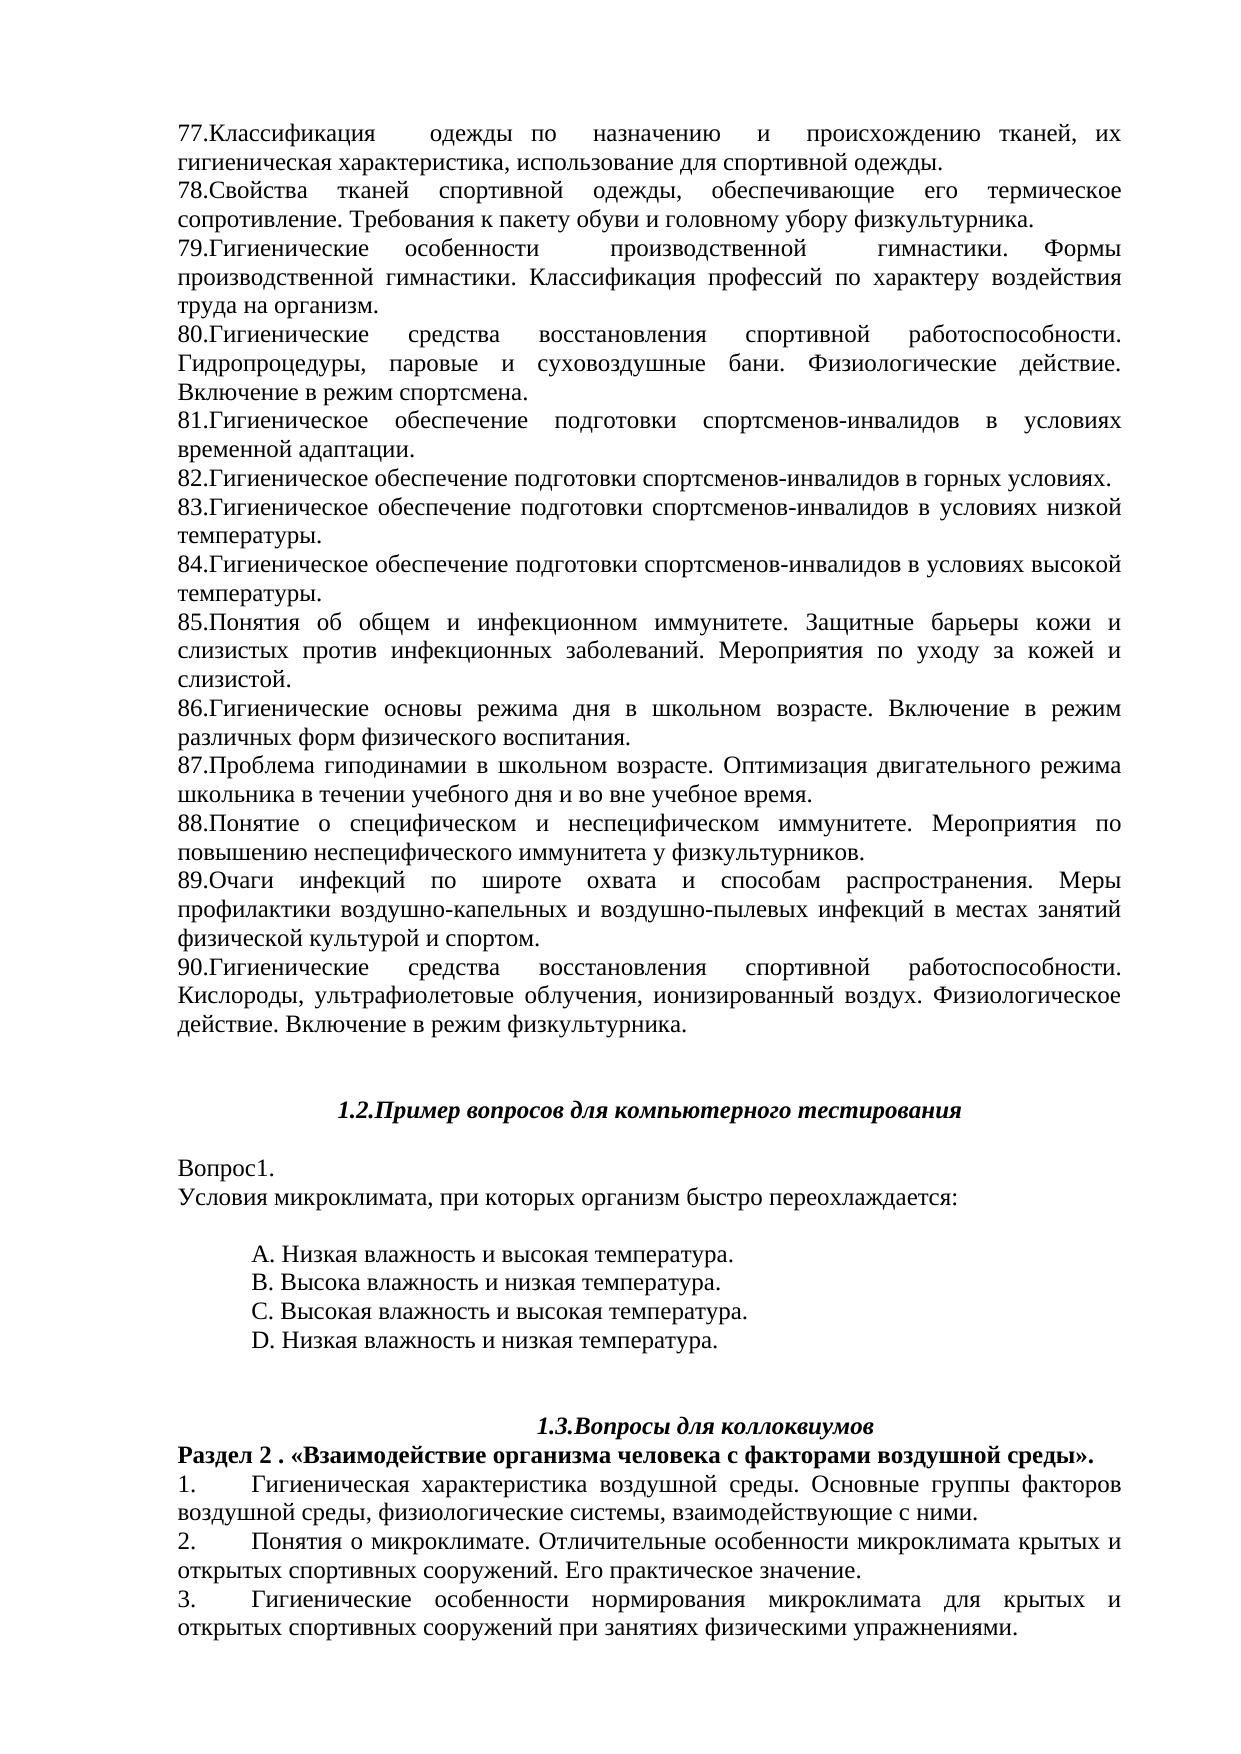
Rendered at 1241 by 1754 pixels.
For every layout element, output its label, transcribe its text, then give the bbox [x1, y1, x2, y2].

text 1.2.Пример вопросов для компьютерного тестирования [177, 1096, 1122, 1124]
text B. Высока влажность и низкая температура. [177, 1267, 1122, 1296]
text Вопрос1. [177, 1153, 1122, 1182]
text 86.Гигиенические основы режима дня в школьном возрасте. Включение в режим различных форм физического воспитания. [177, 693, 1122, 751]
text 83.Гигиеническое обеспечение подготовки спортсменов-инвалидов в условиях низкой температуры. [177, 492, 1122, 549]
text A. Низкая влажность и высокая температура. [177, 1239, 1122, 1267]
text 84.Гигиеническое обеспечение подготовки спортсменов-инвалидов в условиях высокой температуры. [177, 549, 1122, 607]
text 1.3.Вопросы для коллоквиумов [288, 1411, 1122, 1440]
text 3. Гигиенические особенности нормирования микроклимата для крытых и открытых спортивных сооружений при занятиях физическими упражнениями. [177, 1584, 1122, 1641]
text Раздел 2 . «Взаимодействие организма человека с факторами воздушной среды». [177, 1440, 1122, 1469]
text 82.Гигиеническое обеспечение подготовки спортсменов-инвалидов в горных условиях. [177, 463, 1122, 492]
text 81.Гигиеническое обеспечение подготовки спортсменов-инвалидов в условиях временной адаптации. [177, 406, 1122, 463]
text 79.Гигиенические особенности производственной гимнастики. Формы производственной гимнастики. Классификация профессий по характеру воздействия труда на организм. [177, 233, 1122, 319]
text 85.Понятия об общем и инфекционном иммунитете. Защитные барьеры кожи и слизистых против инфекционных заболеваний. Мероприятия по уходу за кожей и слизистой. [177, 607, 1122, 693]
text 90.Гигиенические средства восстановления спортивной работоспособности. Кислороды, ультрафиолетовые облучения, ионизированный воздух. Физиологическое действие. Включение в режим физкультурника. [177, 952, 1122, 1038]
text D. Низкая влажность и низкая температура. [177, 1325, 1122, 1354]
text 88.Понятие о специфическом и неспецифическом иммунитете. Мероприятия по повышению неспецифического иммунитета у физкультурников. [177, 808, 1122, 866]
text C. Высокая влажность и высокая температура. [177, 1296, 1122, 1325]
text Условия микроклимата, при которых организм быстро переохлаждается: [177, 1182, 1122, 1239]
text 80.Гигиенические средства восстановления спортивной работоспособности. Гидропроцедуры, паровые и суховоздушные бани. Физиологические действие. Включение в режим спортсмена. [177, 319, 1122, 406]
text 77.Классификация одежды по назначению и происхождению тканей, их гигиеническая характеристика, использование для спортивной одежды. [177, 118, 1122, 176]
text 87.Проблема гиподинамии в школьном возрасте. Оптимизация двигательного режима школьника в течении учебного дня и во вне учебное время. [177, 751, 1122, 808]
text 1. Гигиеническая характеристика воздушной среды. Основные группы факторов воздушной среды, физиологические системы, взаимодействующие с ними. [177, 1469, 1122, 1526]
text 78.Свойства тканей спортивной одежды, обеспечивающие его термическое сопротивление. Требования к пакету обуви и головному убору физкультурника. [177, 176, 1122, 233]
text 89.Очаги инфекций по широте охвата и способам распространения. Меры профилактики воздушно-капельных и воздушно-пылевых инфекций в местах занятий физической культурой и спортом. [177, 866, 1122, 952]
text 2. Понятия о микроклимате. Отличительные особенности микроклимата крытых и открытых спортивных сооружений. Его практическое значение. [177, 1526, 1122, 1584]
